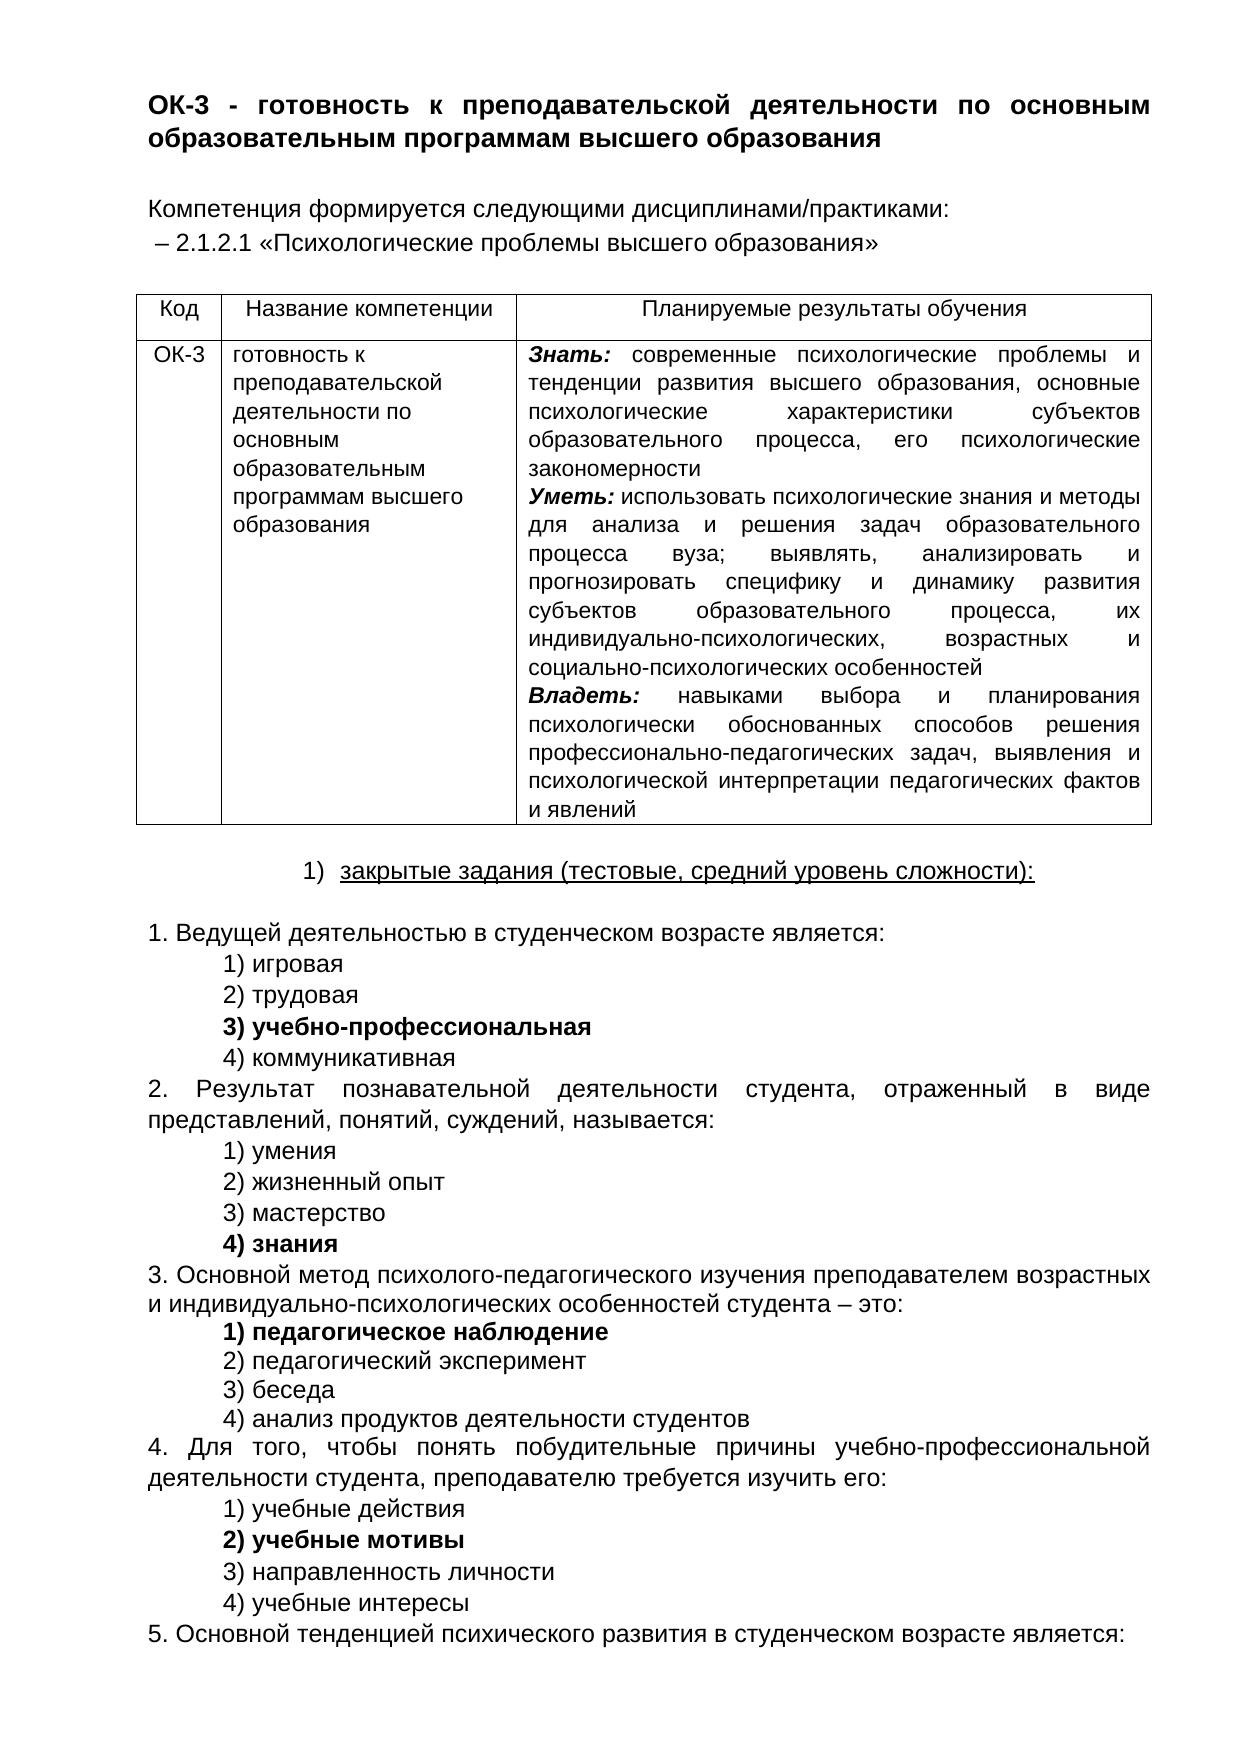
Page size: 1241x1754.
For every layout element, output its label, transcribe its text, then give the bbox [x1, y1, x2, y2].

text – 2.1.2.1 «Психологические проблемы высшего образования» [148, 228, 1152, 257]
text 3) мастерство [148, 1198, 1152, 1227]
text 1) умения [148, 1136, 1152, 1164]
text 2) учебные мотивы [148, 1526, 1152, 1554]
table_header Название компетенции [222, 295, 516, 340]
text 1. Ведущей деятельностью в студенческом возрасте является: [148, 918, 1152, 947]
text 1) педагогическое наблюдение [148, 1317, 1152, 1346]
text 3) беседа [148, 1375, 1152, 1404]
text 5. Основной тенденцией психического развития в студенческом возрасте является: [148, 1619, 1152, 1647]
text 4) учебные интересы [148, 1588, 1152, 1616]
text 3. Основной метод психолого-педагогического изучения преподавателем возрастных и индивидуально-психологических особенностей студента – это: [148, 1260, 1152, 1317]
text 1) учебные действия [148, 1494, 1152, 1523]
text 1) игровая [148, 949, 1152, 978]
text 2. Результат познавательной деятельности студента, отраженный в виде представлений, понятий, суждений, называется: [148, 1074, 1152, 1133]
text Компетенция формируется следующими дисциплинами/практиками: [148, 194, 1152, 222]
list закрытые задания (тестовые, средний уровень сложности): [185, 856, 1152, 885]
text 3) направленность личности [148, 1557, 1152, 1585]
table_cell готовность к преподавательской деятельности по основным образовательным программам высшего образования [222, 341, 516, 824]
table_header Планируемые результаты обучения [517, 295, 1151, 340]
text 4) знания [148, 1229, 1152, 1258]
text 2) жизненный опыт [148, 1167, 1152, 1196]
text ОК-3 - готовность к преподавательской деятельности по основным образовательным программам высшего образования [148, 89, 1152, 154]
table_cell ОК-3 [137, 341, 221, 824]
text 4) анализ продуктов деятельности студентов [148, 1404, 1152, 1432]
text 4. Для того, чтобы понять побудительные причины учебно-профессиональной деятельности студента, преподавателю требуется изучить его: [148, 1432, 1152, 1492]
table_cell Знать: современные психологические проблемы и тенденции развития высшего образования, основные психологические характеристики субъектов образовательного процесса, его психологические закономерности Уметь: использовать психологические знания и методы для анализа и решения задач образовательного процесса вуза; выявлять, анализировать и прогнозировать специфику и динамику развития субъектов образовательного процесса, их индивидуально-психологических, возрастных и социально-психологических особенностей Владеть: навыками выбора и планирования психологически обоснованных способов решения профессионально-педагогических задач, выявления и психологической интерпретации педагогических фактов и явлений [517, 341, 1151, 824]
table_header Код [137, 295, 221, 340]
text 3) учебно-профессиональная [148, 1012, 1152, 1040]
text 2) трудовая [148, 981, 1152, 1009]
text 2) педагогический эксперимент [148, 1346, 1152, 1375]
text 4) коммуникативная [148, 1043, 1152, 1071]
